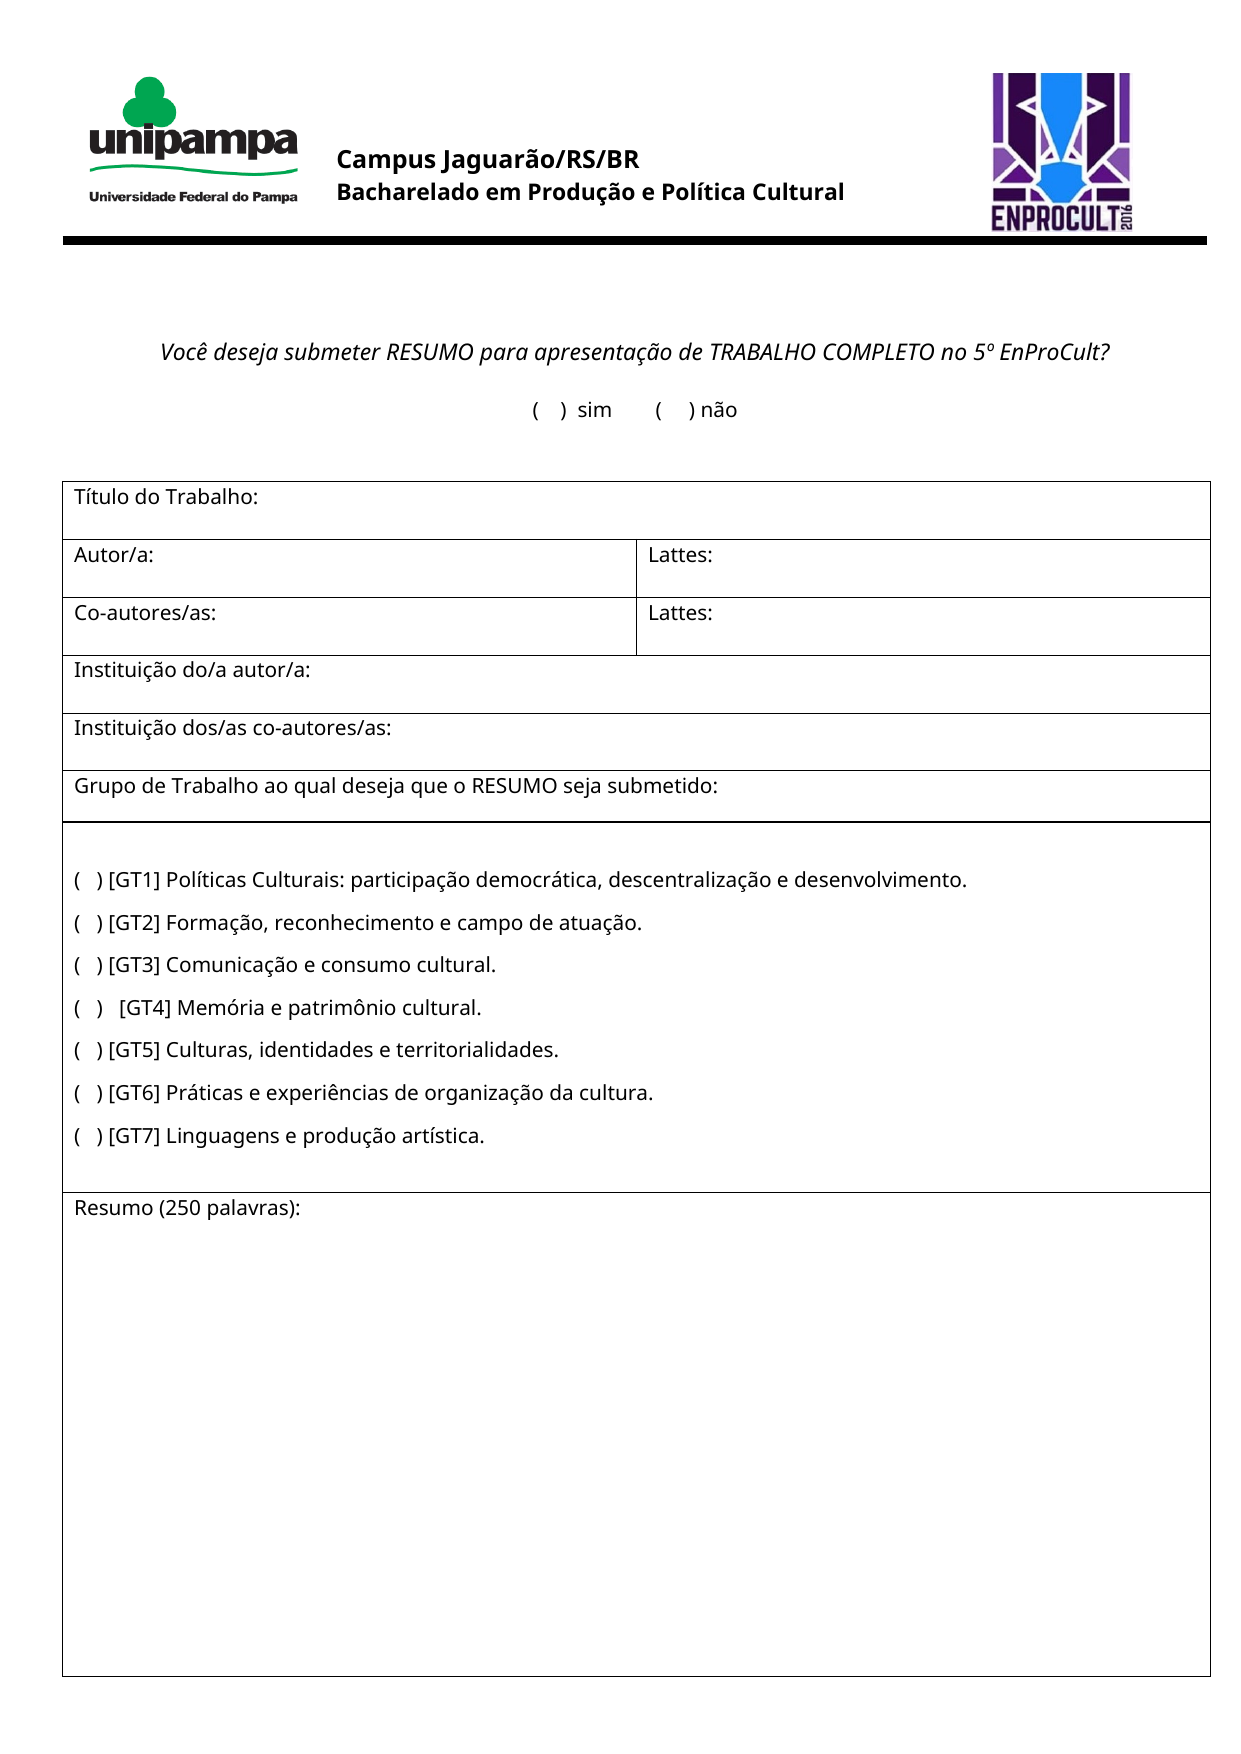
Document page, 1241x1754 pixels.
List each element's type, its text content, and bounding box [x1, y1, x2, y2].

table_cell ( ) [GT1] Políticas Culturais: participação democrática, descentralização e desenvolvimento. ( ) [GT2] Formação, reconhecimento e campo de atuação. ( ) [GT3] Comunicação e consumo cultural. ( ) [GT4] Memória e patrimônio cultural. ( ) [GT5] Culturas, identidades e territorialidades. ( ) [GT6] Práticas e experiências de organização da cultura. ( ) [GT7] Linguagens e produção artística. [63, 823, 1210, 1192]
table_cell Instituição do/a autor/a: [63, 656, 1210, 712]
table_header Título do Trabalho: [63, 482, 1210, 539]
picture [991, 73, 1133, 232]
table_cell Resumo (250 palavras): [63, 1193, 1210, 1676]
table_cell Instituição dos/as co-autores/as: [63, 714, 1210, 770]
table_cell Autor/a: [63, 540, 636, 597]
picture [86, 73, 301, 207]
table_cell Lattes: [637, 598, 1210, 654]
table_cell Co-autores/as: [63, 598, 636, 654]
text ( ) sim ( ) não [74, 396, 1196, 424]
text Você deseja submeter RESUMO para apresentação de TRABALHO COMPLETO no 5º EnProCult? [74, 336, 1196, 367]
table_cell Grupo de Trabalho ao qual deseja que o RESUMO seja submetido: [63, 771, 1210, 821]
table_cell Lattes: [637, 540, 1210, 597]
